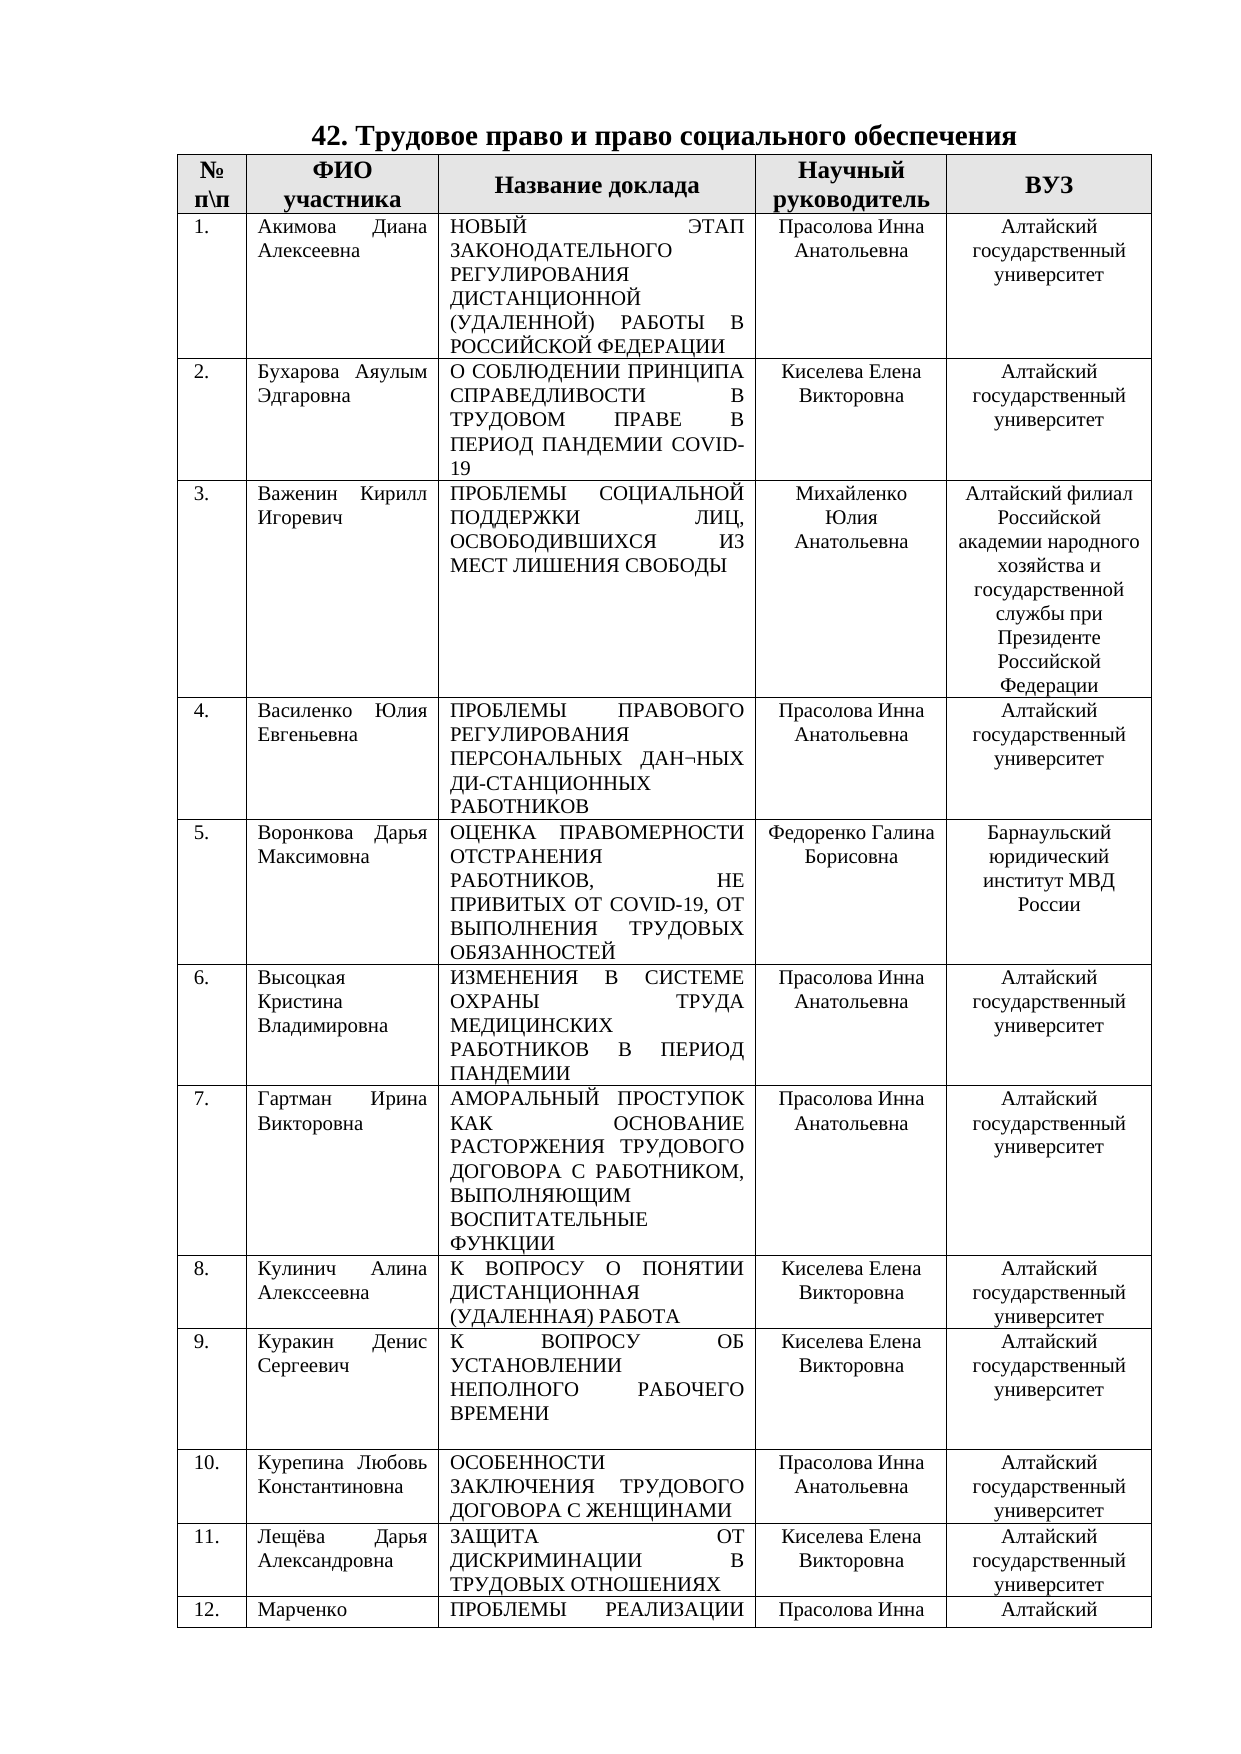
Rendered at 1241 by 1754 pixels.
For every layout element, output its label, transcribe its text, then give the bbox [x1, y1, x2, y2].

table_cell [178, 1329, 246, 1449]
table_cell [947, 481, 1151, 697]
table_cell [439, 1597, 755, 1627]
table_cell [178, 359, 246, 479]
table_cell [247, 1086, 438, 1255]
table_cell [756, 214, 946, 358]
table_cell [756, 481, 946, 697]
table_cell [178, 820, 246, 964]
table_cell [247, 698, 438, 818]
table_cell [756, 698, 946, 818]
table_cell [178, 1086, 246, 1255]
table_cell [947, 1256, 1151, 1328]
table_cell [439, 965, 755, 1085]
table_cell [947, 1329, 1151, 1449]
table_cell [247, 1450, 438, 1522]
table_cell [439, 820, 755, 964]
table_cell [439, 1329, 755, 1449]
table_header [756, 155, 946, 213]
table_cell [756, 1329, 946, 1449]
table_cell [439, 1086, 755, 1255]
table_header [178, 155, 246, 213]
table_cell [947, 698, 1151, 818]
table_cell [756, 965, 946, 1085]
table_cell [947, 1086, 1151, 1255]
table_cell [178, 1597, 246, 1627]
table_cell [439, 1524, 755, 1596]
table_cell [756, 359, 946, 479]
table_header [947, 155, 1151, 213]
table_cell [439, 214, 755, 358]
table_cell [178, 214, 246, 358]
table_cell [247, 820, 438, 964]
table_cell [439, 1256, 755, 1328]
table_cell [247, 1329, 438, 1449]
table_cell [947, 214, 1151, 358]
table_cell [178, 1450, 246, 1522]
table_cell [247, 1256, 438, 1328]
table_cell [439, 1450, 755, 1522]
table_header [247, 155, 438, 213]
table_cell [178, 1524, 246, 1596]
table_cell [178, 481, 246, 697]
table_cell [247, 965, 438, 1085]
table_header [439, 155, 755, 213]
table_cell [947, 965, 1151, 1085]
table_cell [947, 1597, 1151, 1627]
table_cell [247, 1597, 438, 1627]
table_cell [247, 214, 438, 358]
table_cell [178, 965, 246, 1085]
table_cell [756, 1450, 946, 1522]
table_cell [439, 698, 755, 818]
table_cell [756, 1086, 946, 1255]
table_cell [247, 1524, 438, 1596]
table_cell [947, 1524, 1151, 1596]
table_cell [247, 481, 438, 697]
text 42. Трудовое право и право социального обеспечения [177, 118, 1152, 152]
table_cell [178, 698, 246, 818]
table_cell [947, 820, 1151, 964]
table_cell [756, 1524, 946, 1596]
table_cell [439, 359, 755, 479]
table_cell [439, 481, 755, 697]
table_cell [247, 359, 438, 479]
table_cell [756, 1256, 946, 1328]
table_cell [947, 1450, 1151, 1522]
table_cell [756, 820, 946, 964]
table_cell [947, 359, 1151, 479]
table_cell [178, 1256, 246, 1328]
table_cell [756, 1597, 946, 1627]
